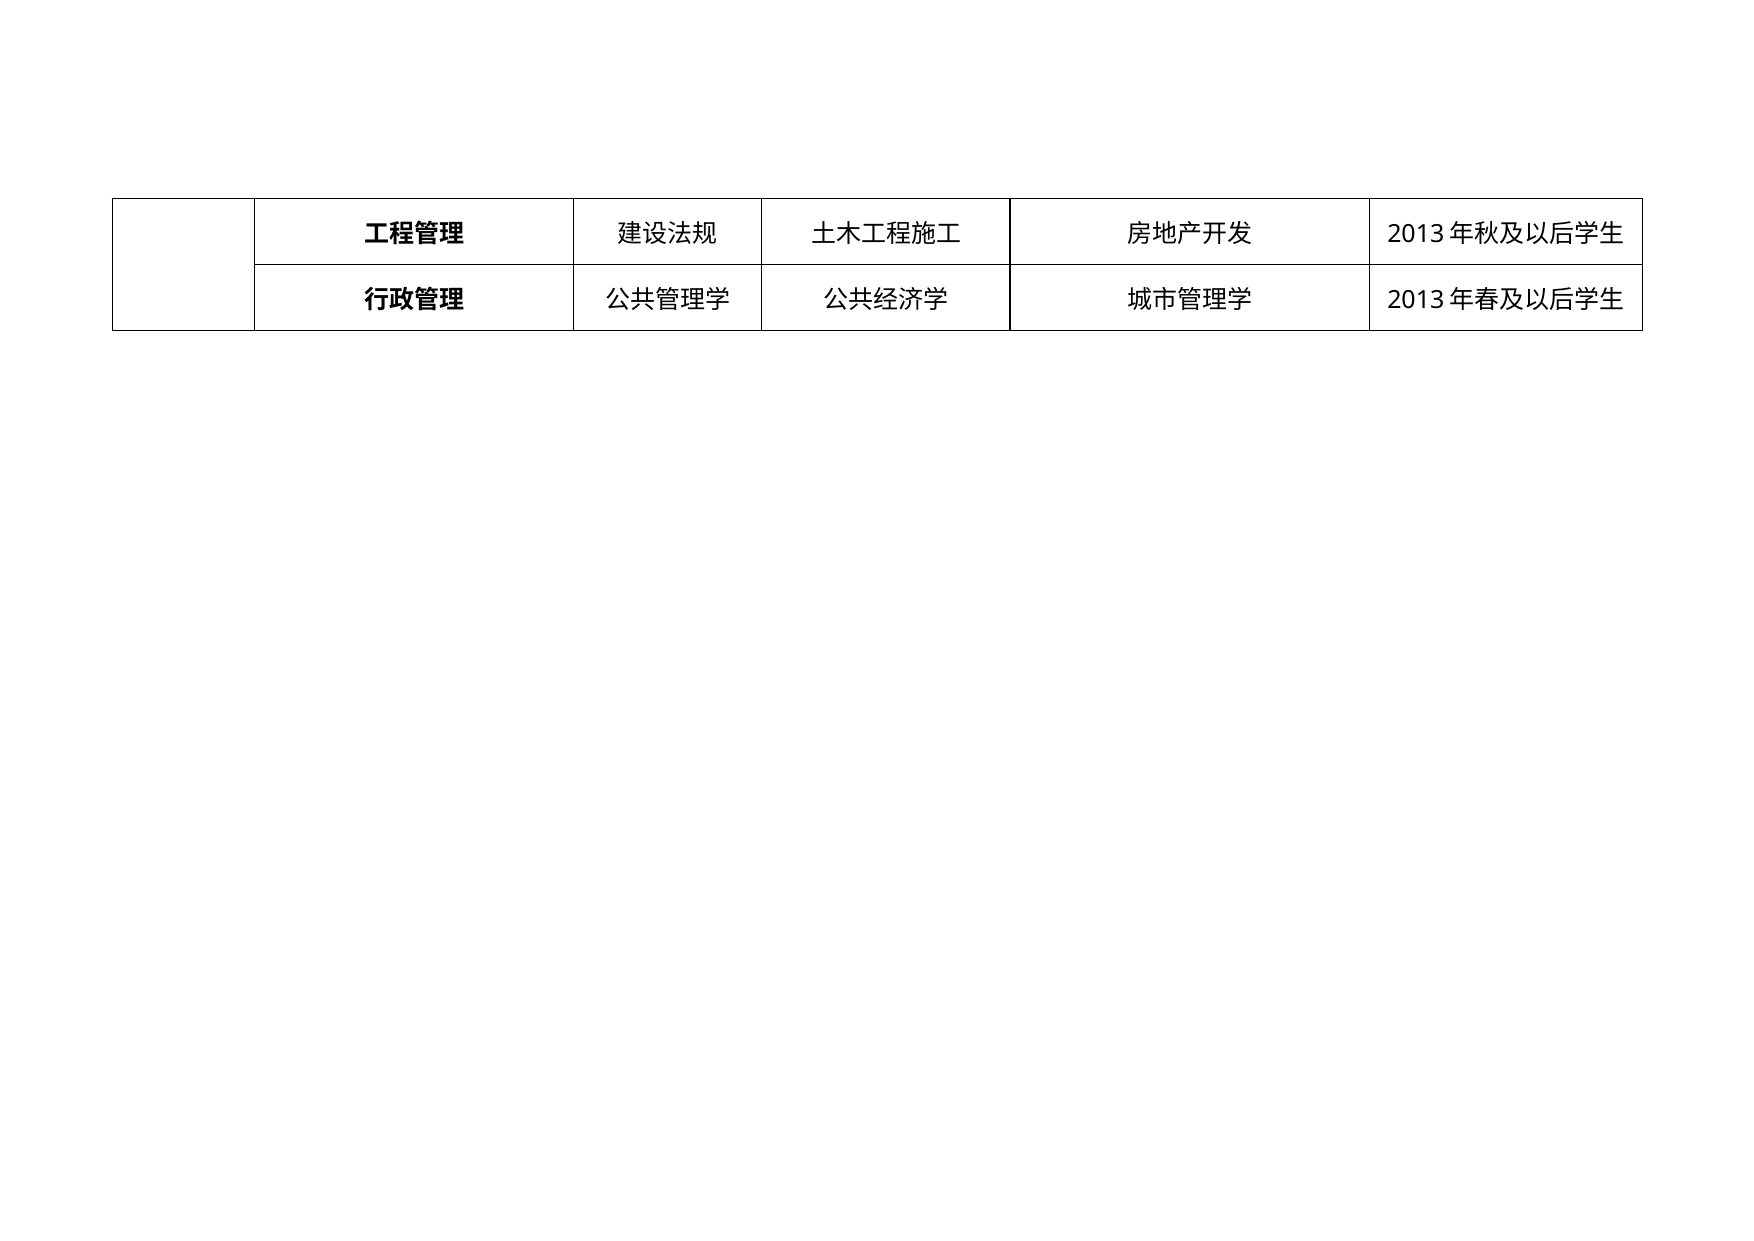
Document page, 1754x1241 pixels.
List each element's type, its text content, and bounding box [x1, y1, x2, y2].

table_cell 城市管理学 [1011, 265, 1369, 330]
table_cell 公共管理学 [574, 265, 761, 330]
table_cell 2013年秋及以后学生 [1370, 199, 1642, 264]
table_cell 土木工程施工 [762, 199, 1009, 264]
table_cell 房地产开发 [1011, 199, 1369, 264]
table_cell 建设法规 [574, 199, 761, 264]
table_cell 行政管理 [255, 265, 573, 330]
table_cell 2013年春及以后学生 [1370, 265, 1642, 330]
table_cell 工程管理 [255, 199, 573, 264]
table_cell 公共经济学 [762, 265, 1009, 330]
